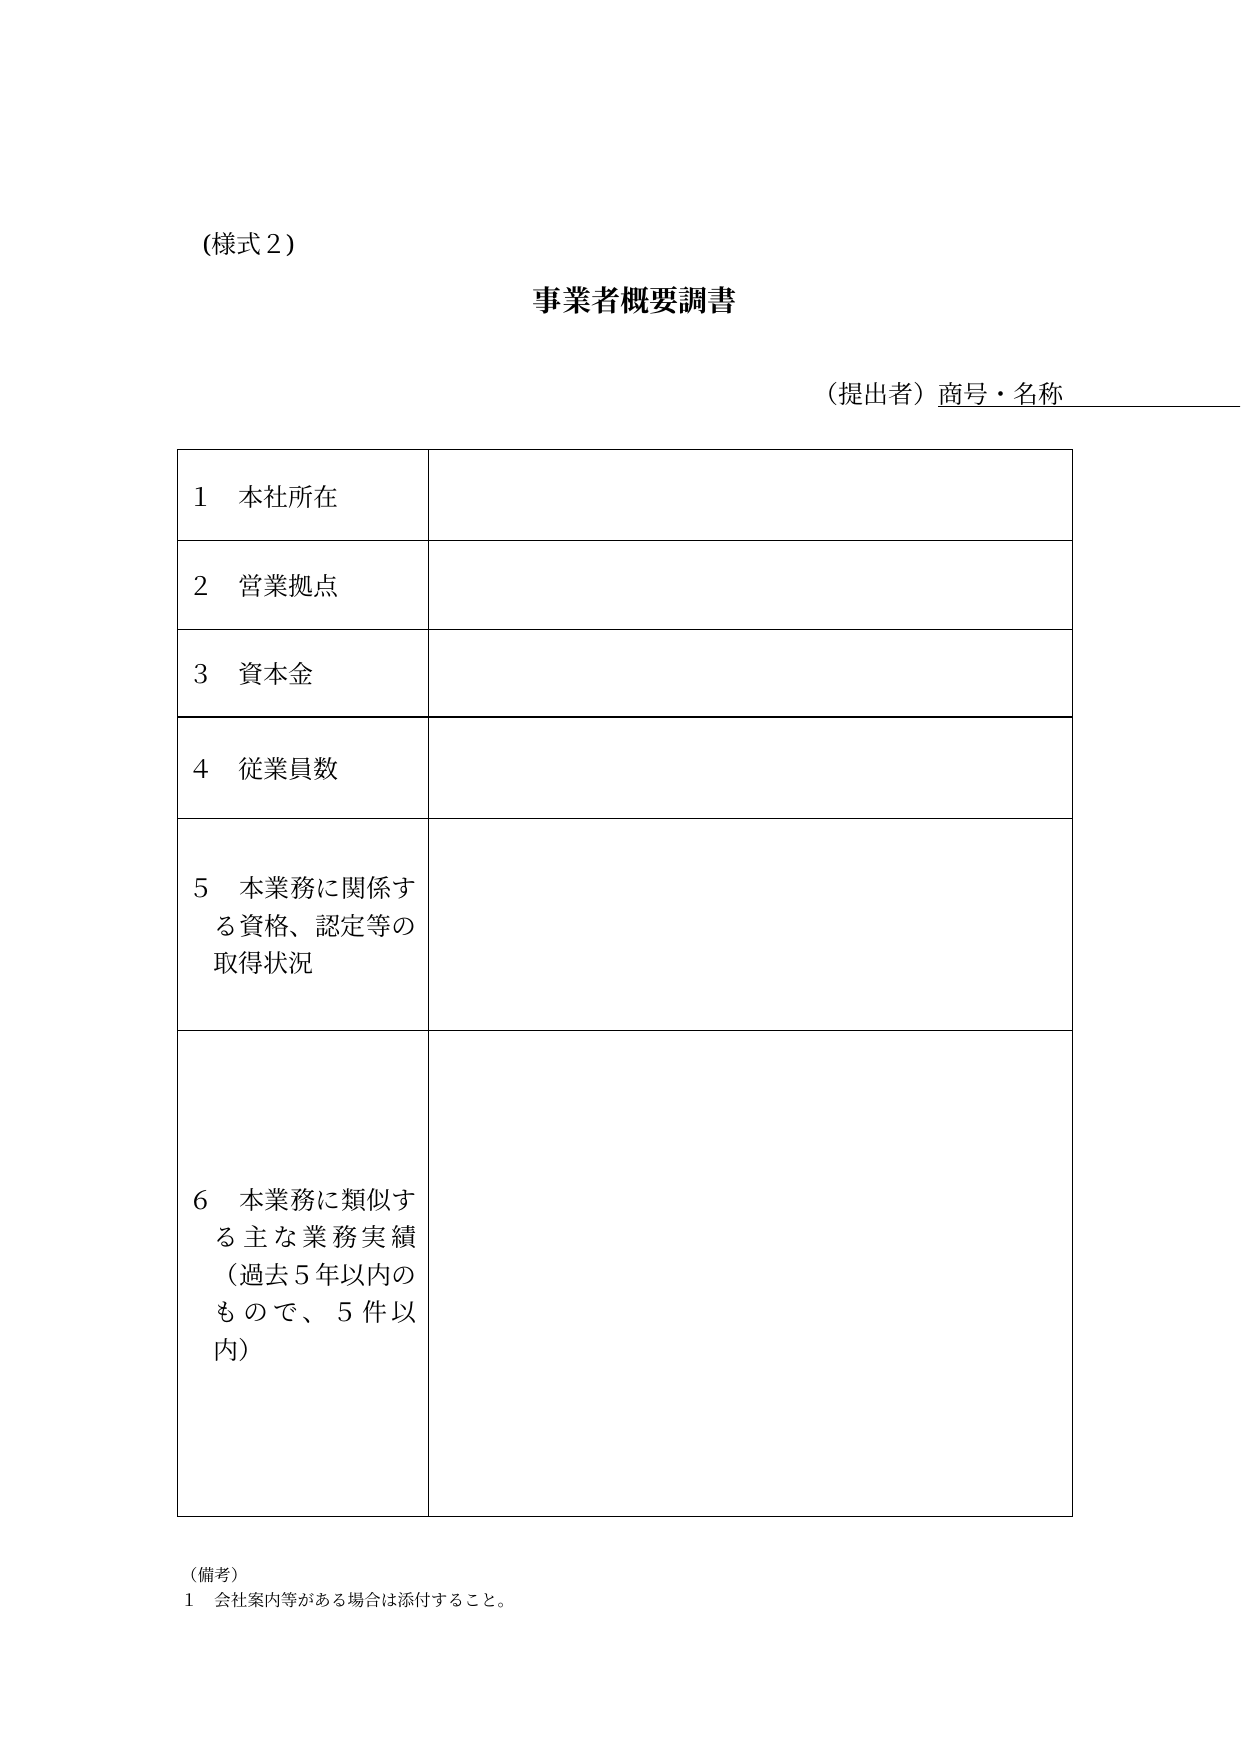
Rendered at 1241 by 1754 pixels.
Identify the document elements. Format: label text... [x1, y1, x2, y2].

table_cell [429, 819, 1072, 1030]
table_cell ２ 営業拠点 [178, 541, 428, 628]
table_cell ５ 本業務に関係する資格、認定等の取得状況 [178, 819, 428, 1030]
table_cell [429, 630, 1072, 716]
table_header [429, 450, 1072, 540]
table_cell [429, 1031, 1072, 1516]
table_cell ４ 従業員数 [178, 718, 428, 817]
text (様式２) [177, 224, 1063, 262]
table_cell ３ 資本金 [178, 630, 428, 716]
table_cell [429, 541, 1072, 628]
table_header １ 本社所在 [178, 450, 428, 540]
text （提出者）商号・名称 [177, 374, 1063, 412]
table_cell ６ 本業務に類似する主な業務実績（過去５年以内のもので、５件以内） [178, 1031, 428, 1516]
table_cell [429, 718, 1072, 817]
text 事業者概要調書 [177, 262, 1063, 337]
